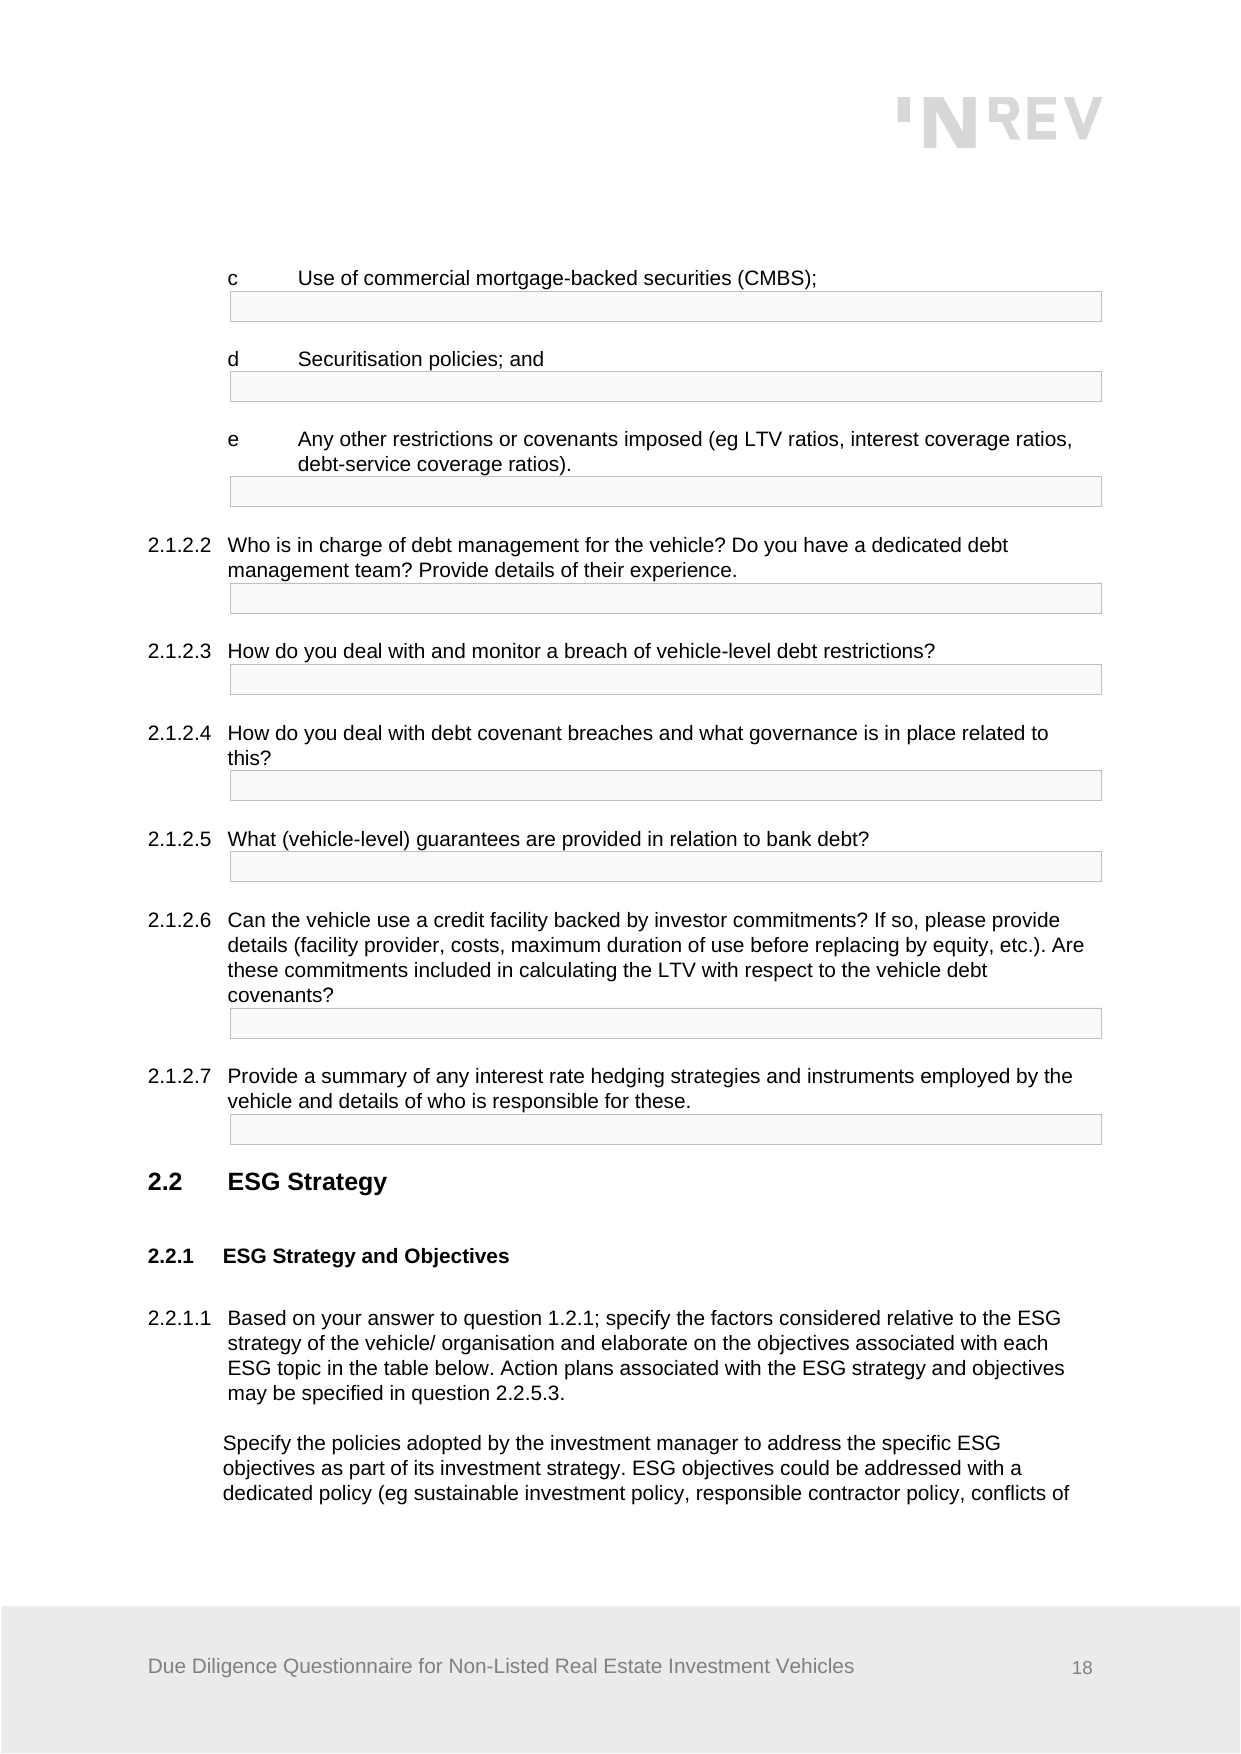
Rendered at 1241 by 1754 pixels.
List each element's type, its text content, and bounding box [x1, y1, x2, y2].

text 2.1.2.7 Provide a summary of any interest rate hedging strategies and instruments employed by the vehicle and details of who is responsible for these. [148, 1064, 1092, 1114]
subtitle 2.2 ESG Strategy [148, 1170, 1092, 1195]
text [223, 1430, 1092, 1505]
text 2.2.1.1 Based on your answer to question 1.2.1; specify the factors considered relative to the ESG strategy of the vehicle/ organisation and elaborate on the objectives associated with each ESG topic in the table below. Action plans associated with the ESG strategy and objectives may be specified in question 2.2.5.3. [148, 1305, 1092, 1405]
text e Any other restrictions or covenants imposed (eg LTV ratios, interest coverage ratios, debt-service coverage ratios). [148, 426, 1092, 476]
text 2.1.2.2 Who is in charge of debt management for the vehicle? Do you have a dedicated debt management team? Provide details of their experience. [148, 532, 1092, 582]
text 2.1.2.4 How do you deal with debt covenant breaches and what governance is in place related to this? [148, 720, 1092, 770]
text 2.1.2.3 How do you deal with and monitor a breach of vehicle-level debt restrictions? [148, 639, 1092, 664]
text 2.1.2.5 What (vehicle-level) guarantees are provided in relation to bank debt? [148, 826, 1092, 851]
text d Securitisation policies; and [148, 346, 1092, 371]
text 2.2.1 ESG Strategy and Objectives [148, 1244, 1092, 1268]
text c Use of commercial mortgage-backed securities (CMBS); [148, 266, 1092, 291]
text 2.1.2.6 Can the vehicle use a credit facility backed by investor commitments? If so, please provide details (facility provider, costs, maximum duration of use before replacing by equity, etc.). Are these commitments included in calculating the LTV with respect to the vehicle debt covenants? [148, 907, 1092, 1007]
